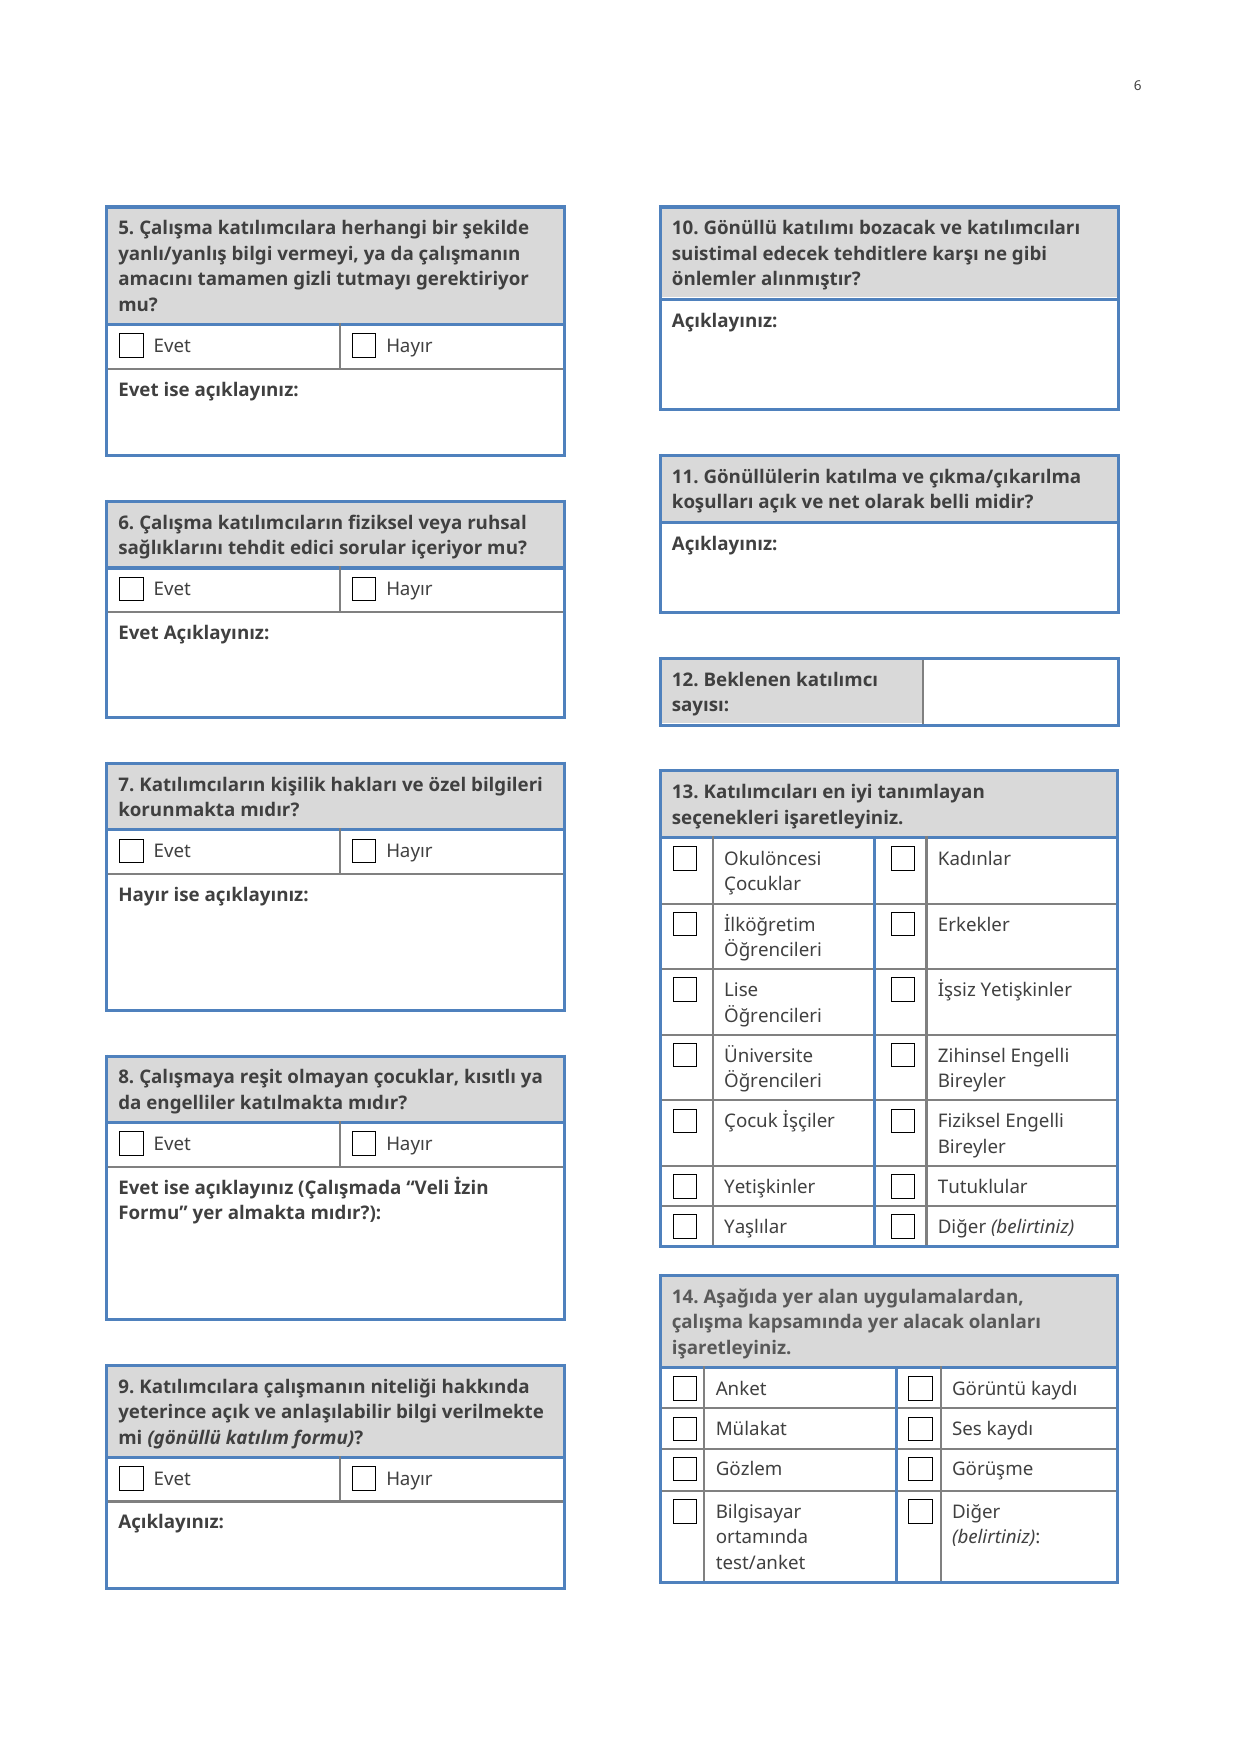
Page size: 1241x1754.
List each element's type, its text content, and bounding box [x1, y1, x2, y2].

table_cell [876, 1101, 925, 1165]
table_cell [876, 1167, 925, 1205]
table_header 11. Gönüllülerin katılma ve çıkma/çıkarılma koşulları açık ve net olarak belli midir? [662, 457, 1117, 521]
table_cell Çocuk İşçiler [714, 1101, 873, 1165]
table_cell [662, 1450, 703, 1490]
table_cell Diğer (belirtiniz): [942, 1492, 1116, 1581]
table_cell Evet [108, 570, 339, 611]
table_cell [662, 839, 712, 902]
table_cell [662, 1207, 712, 1245]
table_cell [876, 1036, 925, 1099]
table_cell Anket [705, 1369, 895, 1407]
table_cell [876, 970, 925, 1034]
table_cell [898, 1450, 940, 1490]
table_cell [876, 1207, 925, 1245]
table_cell [898, 1492, 940, 1581]
table_cell Ses kaydı [942, 1409, 1116, 1447]
table_cell Evet ise açıklayınız: [108, 370, 563, 454]
table_cell Evet [108, 831, 339, 873]
table_cell Evet [108, 1124, 339, 1166]
table_cell Hayır [341, 1459, 563, 1500]
table_cell İşsiz Yetişkinler [928, 970, 1116, 1034]
table_cell Lise Öğrencileri [714, 970, 873, 1034]
table_cell [876, 905, 925, 968]
table_header 14. Aşağıda yer alan uygulamalardan, çalışma kapsamında yer alacak olanları işaretleyiniz. [662, 1277, 1116, 1366]
table_cell Hayır [341, 831, 563, 873]
table_cell Açıklayınız: [108, 1503, 563, 1587]
table_cell Zihinsel Engelli Bireyler [928, 1036, 1116, 1099]
table_cell [898, 1409, 940, 1447]
table_cell [662, 1101, 712, 1165]
table_header 6. Çalışma katılımcıların fiziksel veya ruhsal sağlıklarını tehdit edici sorular içeriyor mu? [108, 503, 563, 566]
table_cell [662, 1369, 703, 1407]
table_cell Bilgisayar ortamında test/anket [705, 1492, 895, 1581]
table_cell Görüntü kaydı [942, 1369, 1116, 1407]
table_cell Erkekler [928, 905, 1116, 968]
table_cell [876, 839, 925, 902]
table_cell Evet [108, 1459, 339, 1500]
table_cell Fiziksel Engelli Bireyler [928, 1101, 1116, 1165]
table_cell Mülakat [705, 1409, 895, 1447]
table_cell Açıklayınız: [662, 301, 1117, 408]
table_cell [662, 1036, 712, 1099]
table_header 7. Katılımcıların kişilik hakları ve özel bilgileri korunmakta mıdır? [108, 765, 563, 828]
table_cell Diğer (belirtiniz) [928, 1207, 1116, 1245]
table_cell Hayır [341, 1124, 563, 1166]
table_cell Evet ise açıklayınız (Çalışmada “Veli İzin Formu” yer almakta mıdır?): [108, 1168, 563, 1318]
table_header 9. Katılımcılara çalışmanın niteliği hakkında yeterince açık ve anlaşılabilir bilgi verilmekte mi (gönüllü katılım formu)? [108, 1367, 563, 1456]
table_cell Görüşme [942, 1450, 1116, 1490]
table_cell [662, 1167, 712, 1205]
table_cell Evet Açıklayınız: [108, 613, 563, 716]
table_cell Yaşlılar [714, 1207, 873, 1245]
table_cell [898, 1369, 940, 1407]
table_cell İlköğretim Öğrencileri [714, 905, 873, 968]
table_header 13. Katılımcıları en iyi tanımlayan seçenekleri işaretleyiniz. [662, 772, 1116, 836]
table_cell [662, 905, 712, 968]
table_header 12. Beklenen katılımcı sayısı: [662, 660, 922, 723]
table_cell 10. Gönüllü katılımı bozacak ve katılımcıları suistimal edecek tehditlere karşı ne gibi önlemler alınmıştır? [662, 209, 1117, 297]
table_cell [662, 1409, 703, 1447]
table_cell Yetişkinler [714, 1167, 873, 1205]
table_cell Okulöncesi Çocuklar [714, 839, 873, 902]
table_cell Evet [108, 326, 339, 367]
table_cell Kadınlar [928, 839, 1116, 902]
table_header 8. Çalışmaya reşit olmayan çocuklar, kısıtlı ya da engelliler katılmakta mıdır? [108, 1058, 563, 1121]
table_header 5. Çalışma katılımcılara herhangi bir şekilde yanlı/yanlış bilgi vermeyi, ya da çalışmanın amacını tamamen gizli tutmayı gerektiriyor mu? [108, 209, 563, 323]
table_cell Açıklayınız: [662, 524, 1117, 611]
table_header [924, 660, 1117, 723]
table_cell Üniversite Öğrencileri [714, 1036, 873, 1099]
table_cell Hayır ise açıklayınız: [108, 875, 563, 1009]
table_cell Hayır [341, 326, 563, 367]
table_cell Hayır [341, 570, 563, 611]
table_cell Tutuklular [928, 1167, 1116, 1205]
table_cell Gözlem [705, 1450, 895, 1490]
table_cell [662, 970, 712, 1034]
table_cell [662, 1492, 703, 1581]
